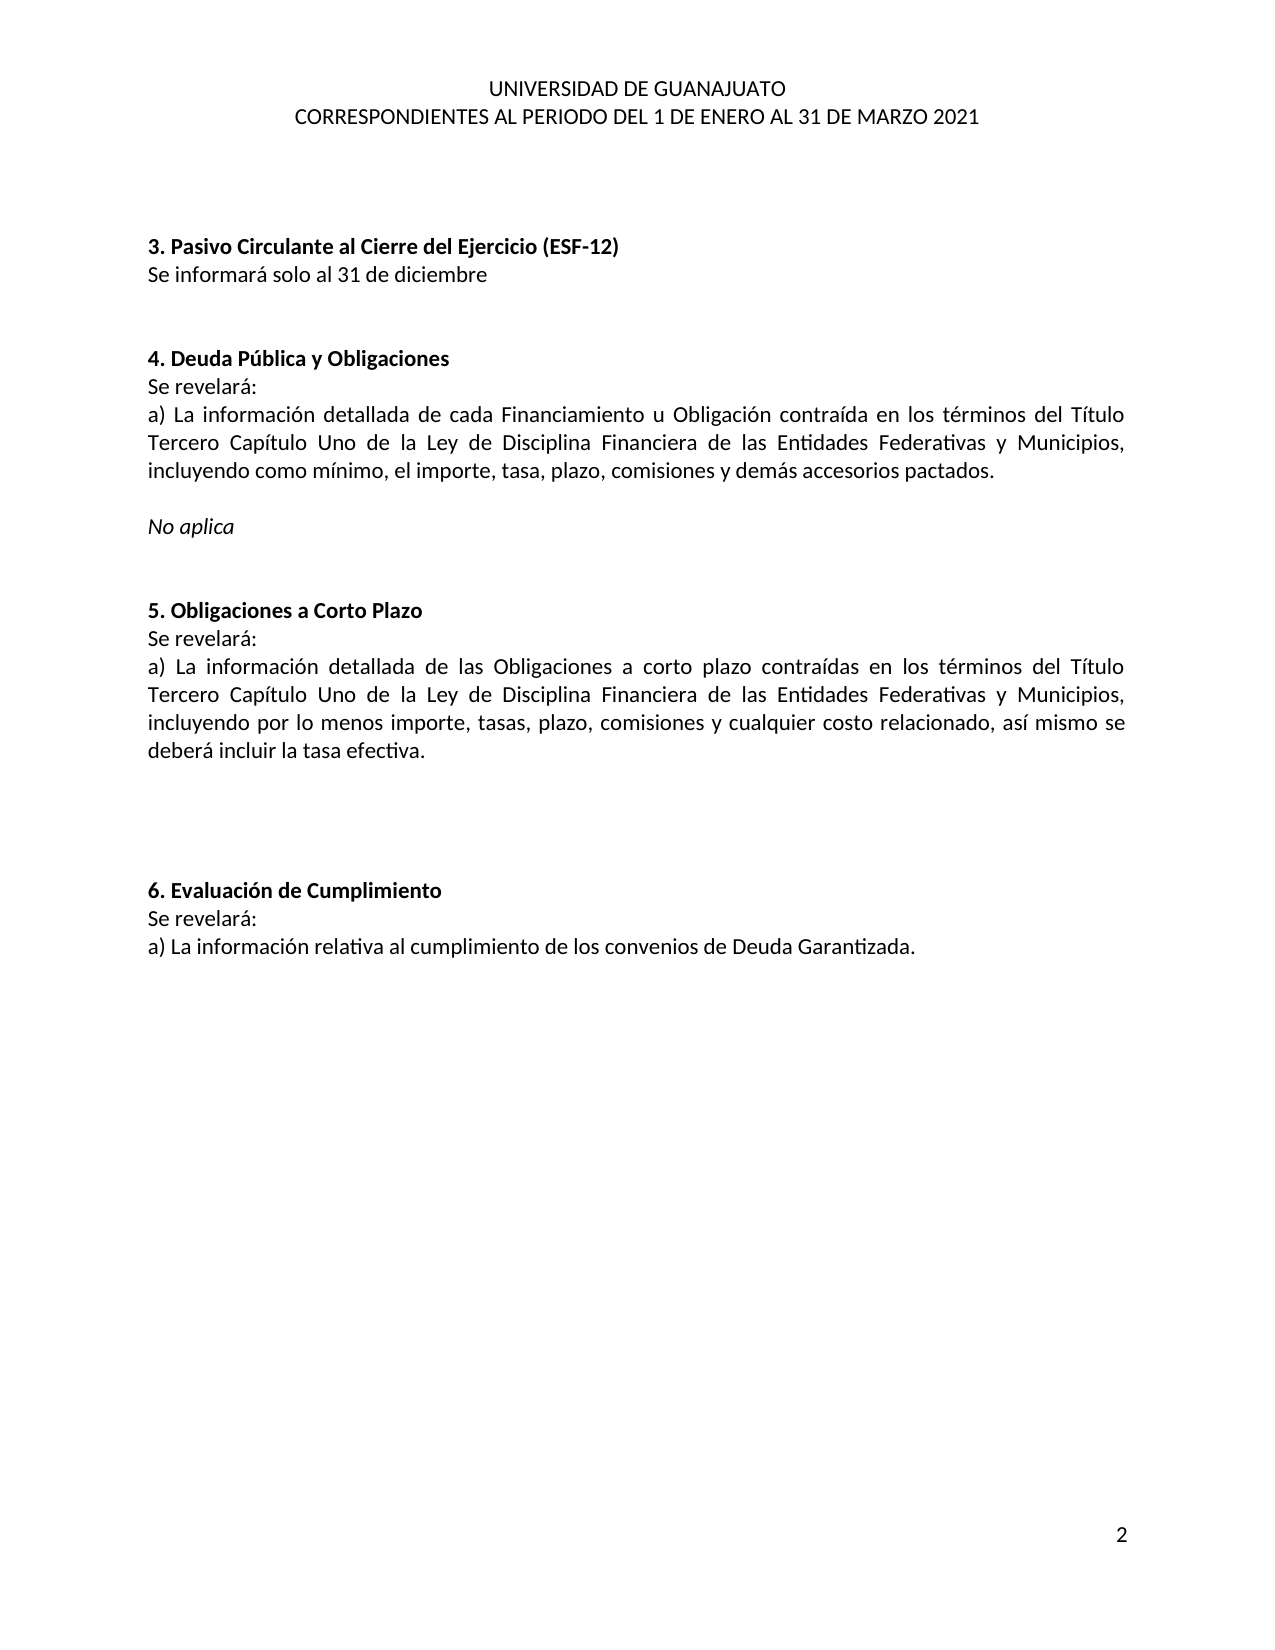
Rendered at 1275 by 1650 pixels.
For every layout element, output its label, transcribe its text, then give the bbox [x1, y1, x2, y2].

text a) La información relativa al cumplimiento de los convenios de Deuda Garantizada. [148, 932, 1127, 960]
text 4. Deuda Pública y Obligaciones [148, 344, 1127, 372]
text 3. Pasivo Circulante al Cierre del Ejercicio (ESF-12) [148, 232, 1127, 260]
text Se revelará: [148, 624, 1127, 652]
text Se revelará: [148, 372, 1127, 400]
text 5. Obligaciones a Corto Plazo [148, 596, 1127, 624]
text Se informará solo al 31 de diciembre [148, 260, 1127, 288]
text No aplica [148, 512, 1127, 540]
text 6. Evaluación de Cumplimiento [148, 876, 1127, 904]
text a) La información detallada de cada Financiamiento u Obligación contraída en los términos del Título Tercero Capítulo Uno de la Ley de Disciplina Financiera de las Entidades Federativas y Municipios, incluyendo como mínimo, el importe, tasa, plazo, comisiones y demás accesorios pactados. [148, 400, 1127, 484]
text a) La información detallada de las Obligaciones a corto plazo contraídas en los términos del Título Tercero Capítulo Uno de la Ley de Disciplina Financiera de las Entidades Federativas y Municipios, incluyendo por lo menos importe, tasas, plazo, comisiones y cualquier costo relacionado, así mismo se deberá incluir la tasa efectiva. [148, 652, 1127, 764]
text Se revelará: [148, 904, 1127, 932]
